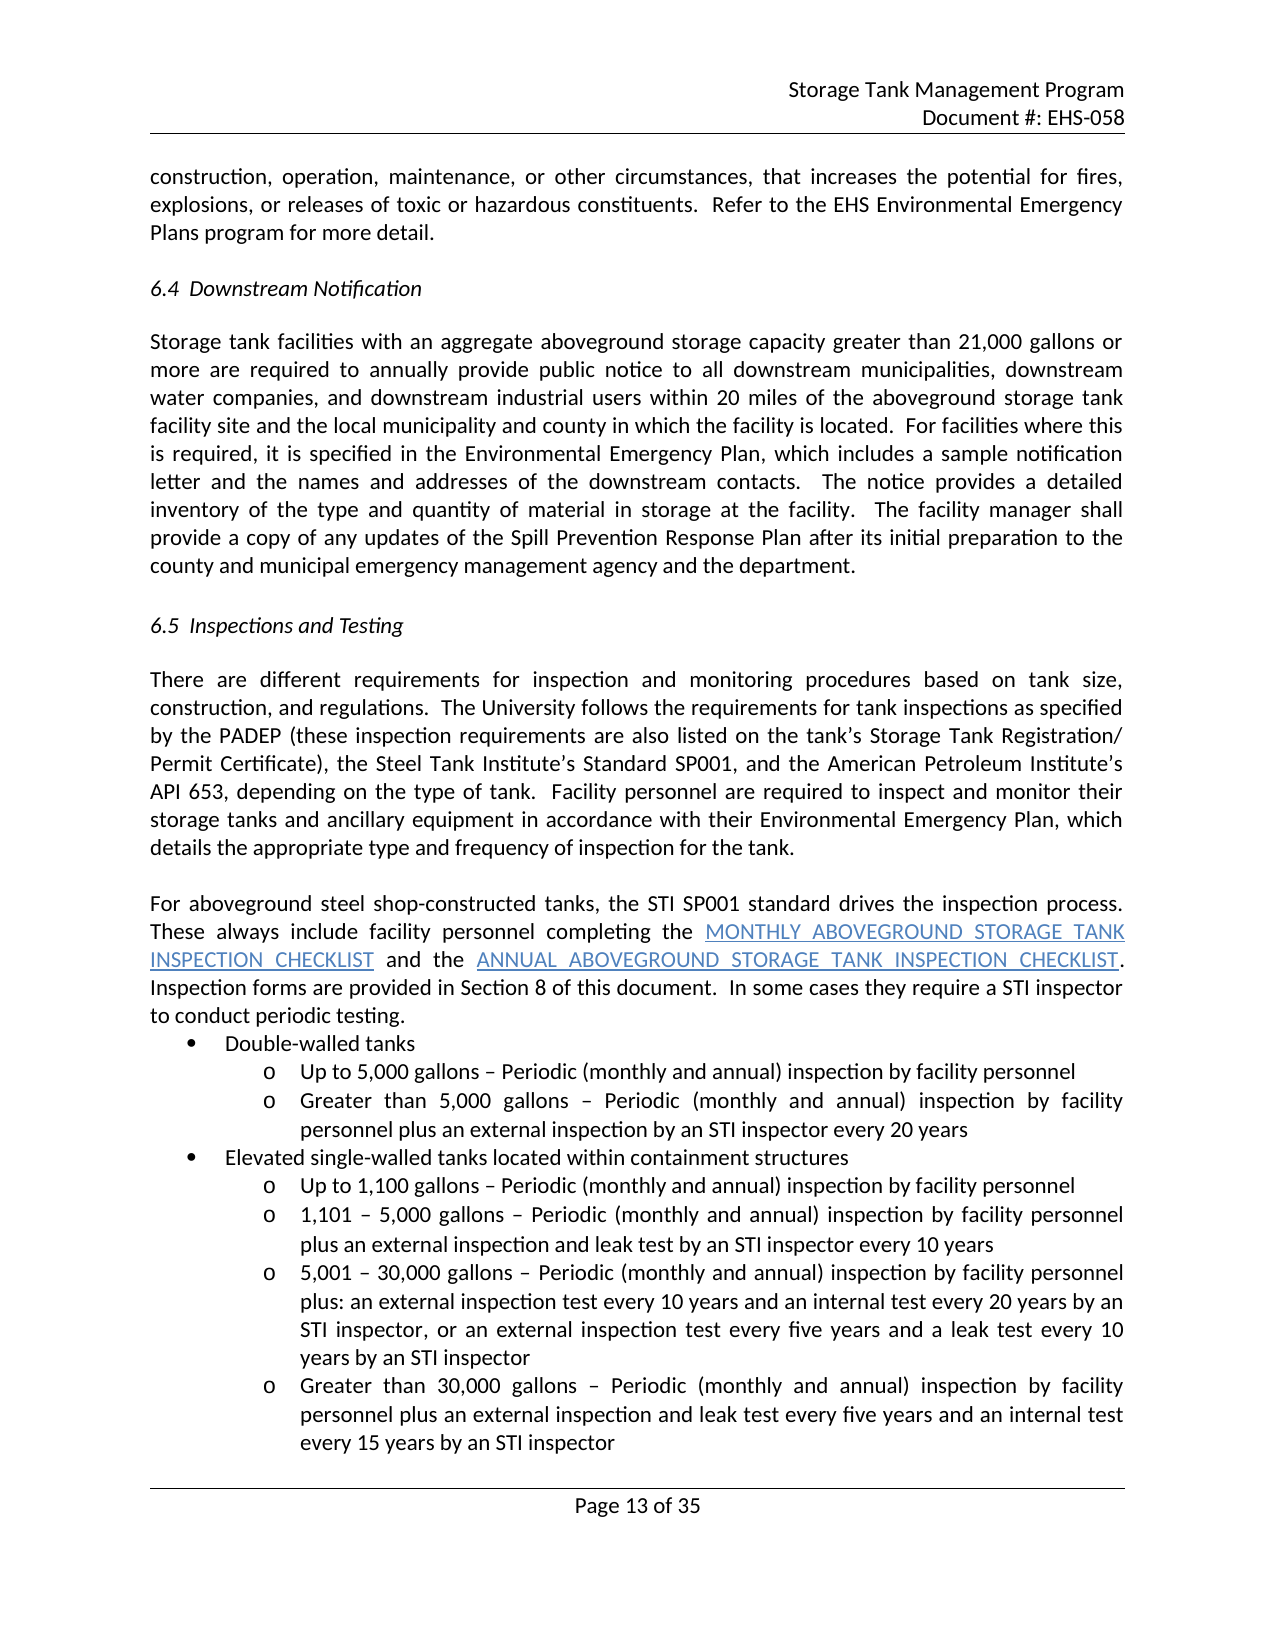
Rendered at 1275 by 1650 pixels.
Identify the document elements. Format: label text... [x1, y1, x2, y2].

list 1,101 – 5,000 gallons – Periodic (monthly and annual) inspection by facility personnel plus an external inspection and leak test by an STI inspector every 10 years [262, 1201, 1125, 1258]
list Greater than 5,000 gallons – Periodic (monthly and annual) inspection by facility personnel plus an external inspection by an STI inspector every 20 years [262, 1086, 1125, 1143]
list 5,001 – 30,000 gallons – Periodic (monthly and annual) inspection by facility personnel plus: an external inspection test every 10 years and an internal test every 20 years by an STI inspector, or an external inspection test every five years and a leak test every 10 years by an STI inspector [262, 1258, 1125, 1371]
subtitle 6.4 Downstream Notification [150, 274, 1125, 302]
list Greater than 30,000 gallons – Periodic (monthly and annual) inspection by facility personnel plus an external inspection and leak test every five years and an internal test every 15 years by an STI inspector [262, 1371, 1125, 1456]
subtitle 6.5 Inspections and Testing [150, 612, 1125, 640]
list Elevated single-walled tanks located within containment structures [187, 1143, 1125, 1171]
list Up to 5,000 gallons – Periodic (monthly and annual) inspection by facility personnel [262, 1057, 1125, 1086]
text Storage tank facilities with an aggregate aboveground storage capacity greater than 21,000 gallons or more are required to annually provide public notice to all downstream municipalities, downstream water companies, and downstream industrial users within 20 miles of the aboveground storage tank facility site and the local municipality and county in which the facility is located. For facilities where this is required, it is specified in the Environmental Emergency Plan, which includes a sample notification letter and the names and addresses of the downstream contacts. The notice provides a detailed inventory of the type and quantity of material in storage at the facility. The facility manager shall provide a copy of any updates of the Spill Prevention Response Plan after its initial preparation to the county and municipal emergency management agency and the department. [150, 327, 1125, 579]
text There are different requirements for inspection and monitoring procedures based on tank size, construction, and regulations. The University follows the requirements for tank inspections as specified by the PADEP (these inspection requirements are also listed on the tank’s Storage Tank Registration/ Permit Certificate), the Steel Tank Institute’s Standard SP001, and the American Petroleum Institute’s API 653, depending on the type of tank. Facility personnel are required to inspect and monitor their storage tanks and ancillary equipment in accordance with their Environmental Emergency Plan, which details the appropriate type and frequency of inspection for the tank. [150, 665, 1125, 861]
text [150, 162, 1125, 246]
list Double-walled tanks [187, 1029, 1125, 1057]
text For aboveground steel shop-constructed tanks, the STI SP001 standard drives the inspection process. These always include facility personnel completing the MONTHLY ABOVEGROUND STORAGE TANK INSPECTION CHECKLIST and the ANNUAL ABOVEGROUND STORAGE TANK INSPECTION CHECKLIST. Inspection forms are provided in Section 8 of this document. In some cases they require a STI inspector to conduct periodic testing. [150, 889, 1125, 1029]
list Up to 1,100 gallons – Periodic (monthly and annual) inspection by facility personnel [262, 1171, 1125, 1201]
